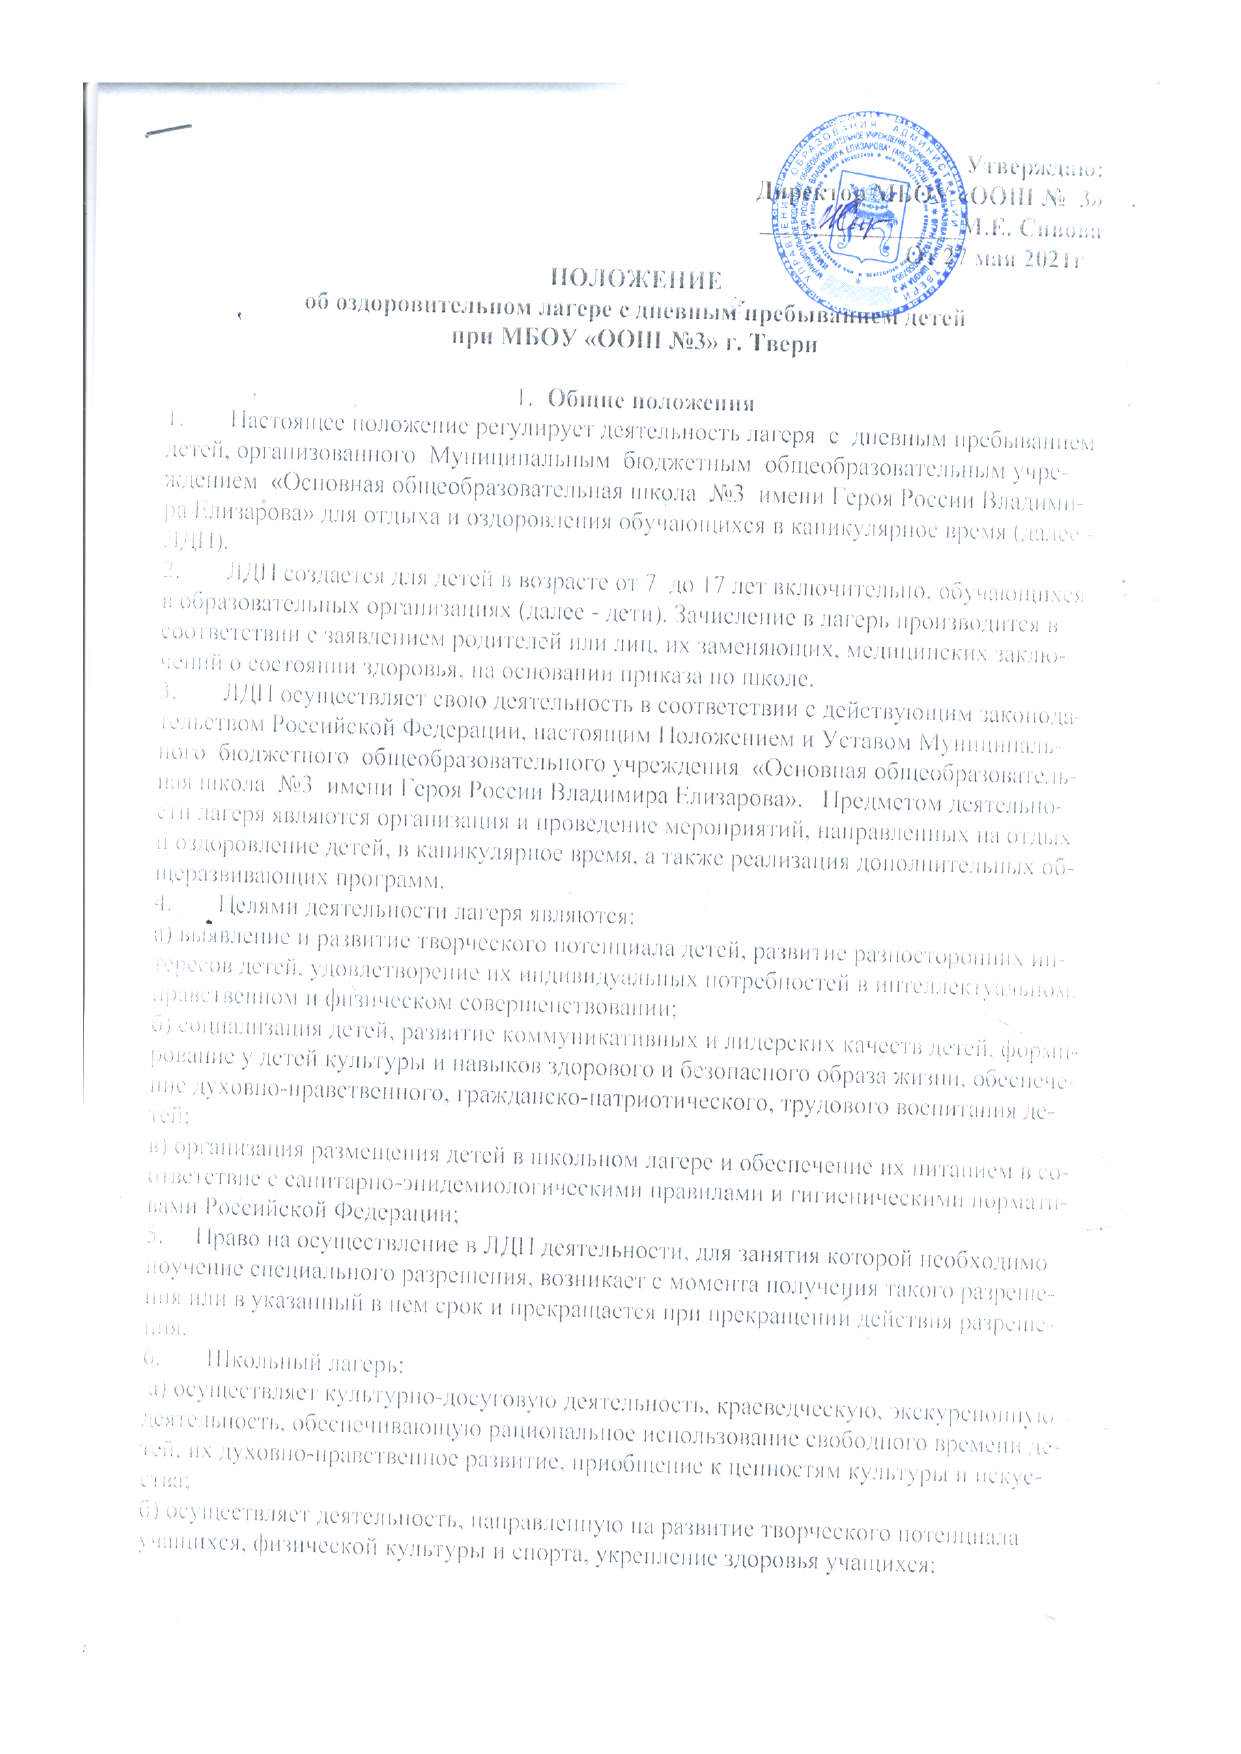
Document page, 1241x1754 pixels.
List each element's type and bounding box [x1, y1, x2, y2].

picture [75, 75, 1166, 1660]
